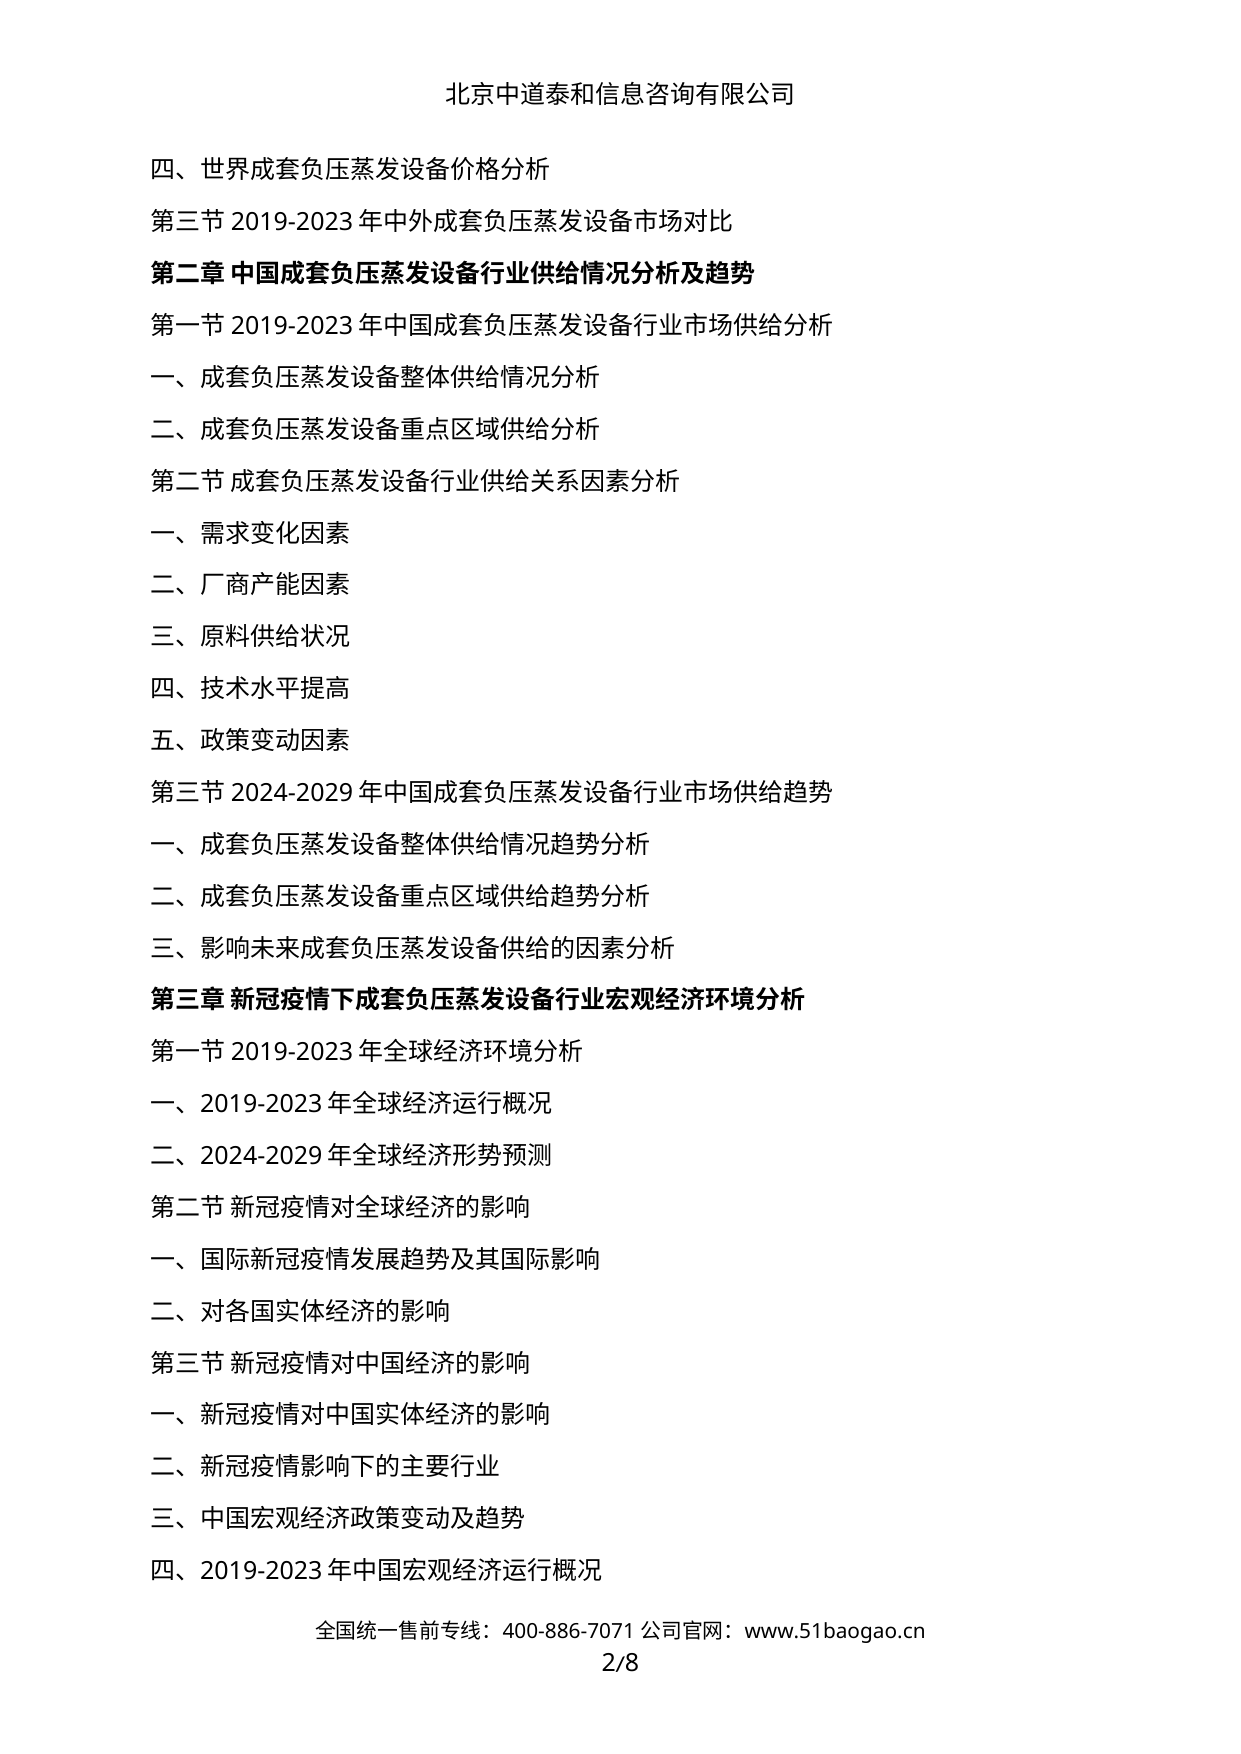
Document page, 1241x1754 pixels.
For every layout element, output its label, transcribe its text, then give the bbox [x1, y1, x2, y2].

text 第二节 成套负压蒸发设备行业供给关系因素分析 [150, 461, 1090, 497]
text 第三章 新冠疫情下成套负压蒸发设备行业宏观经济环境分析 [150, 980, 1090, 1016]
text 二、厂商产能因素 [150, 565, 1090, 601]
text 二、2024-2029年全球经济形势预测 [150, 1136, 1090, 1172]
text 一、需求变化因素 [150, 513, 1090, 549]
text 四、世界成套负压蒸发设备价格分析 [150, 150, 1090, 186]
text 五、政策变动因素 [150, 721, 1090, 757]
text 第三节 2019-2023年中外成套负压蒸发设备市场对比 [150, 202, 1090, 238]
text 三、原料供给状况 [150, 617, 1090, 653]
text 二、新冠疫情影响下的主要行业 [150, 1447, 1090, 1483]
text 第二节 新冠疫情对全球经济的影响 [150, 1187, 1090, 1224]
text 第一节 2019-2023年全球经济环境分析 [150, 1032, 1090, 1068]
text 一、国际新冠疫情发展趋势及其国际影响 [150, 1239, 1090, 1276]
text 二、对各国实体经济的影响 [150, 1291, 1090, 1327]
text 二、成套负压蒸发设备重点区域供给趋势分析 [150, 876, 1090, 912]
text 三、中国宏观经济政策变动及趋势 [150, 1499, 1090, 1535]
text 第三节 新冠疫情对中国经济的影响 [150, 1343, 1090, 1379]
text 一、成套负压蒸发设备整体供给情况趋势分析 [150, 824, 1090, 861]
text 二、成套负压蒸发设备重点区域供给分析 [150, 409, 1090, 446]
text 三、影响未来成套负压蒸发设备供给的因素分析 [150, 928, 1090, 964]
text 第三节 2024-2029年中国成套负压蒸发设备行业市场供给趋势 [150, 772, 1090, 809]
text 第一节 2019-2023年中国成套负压蒸发设备行业市场供给分析 [150, 306, 1090, 342]
text 第二章 中国成套负压蒸发设备行业供给情况分析及趋势 [150, 254, 1090, 290]
text 四、技术水平提高 [150, 669, 1090, 705]
text 一、2019-2023年全球经济运行概况 [150, 1084, 1090, 1120]
text 四、2019-2023年中国宏观经济运行概况 [150, 1551, 1090, 1587]
text 一、成套负压蒸发设备整体供给情况分析 [150, 357, 1090, 394]
text 一、新冠疫情对中国实体经济的影响 [150, 1395, 1090, 1431]
